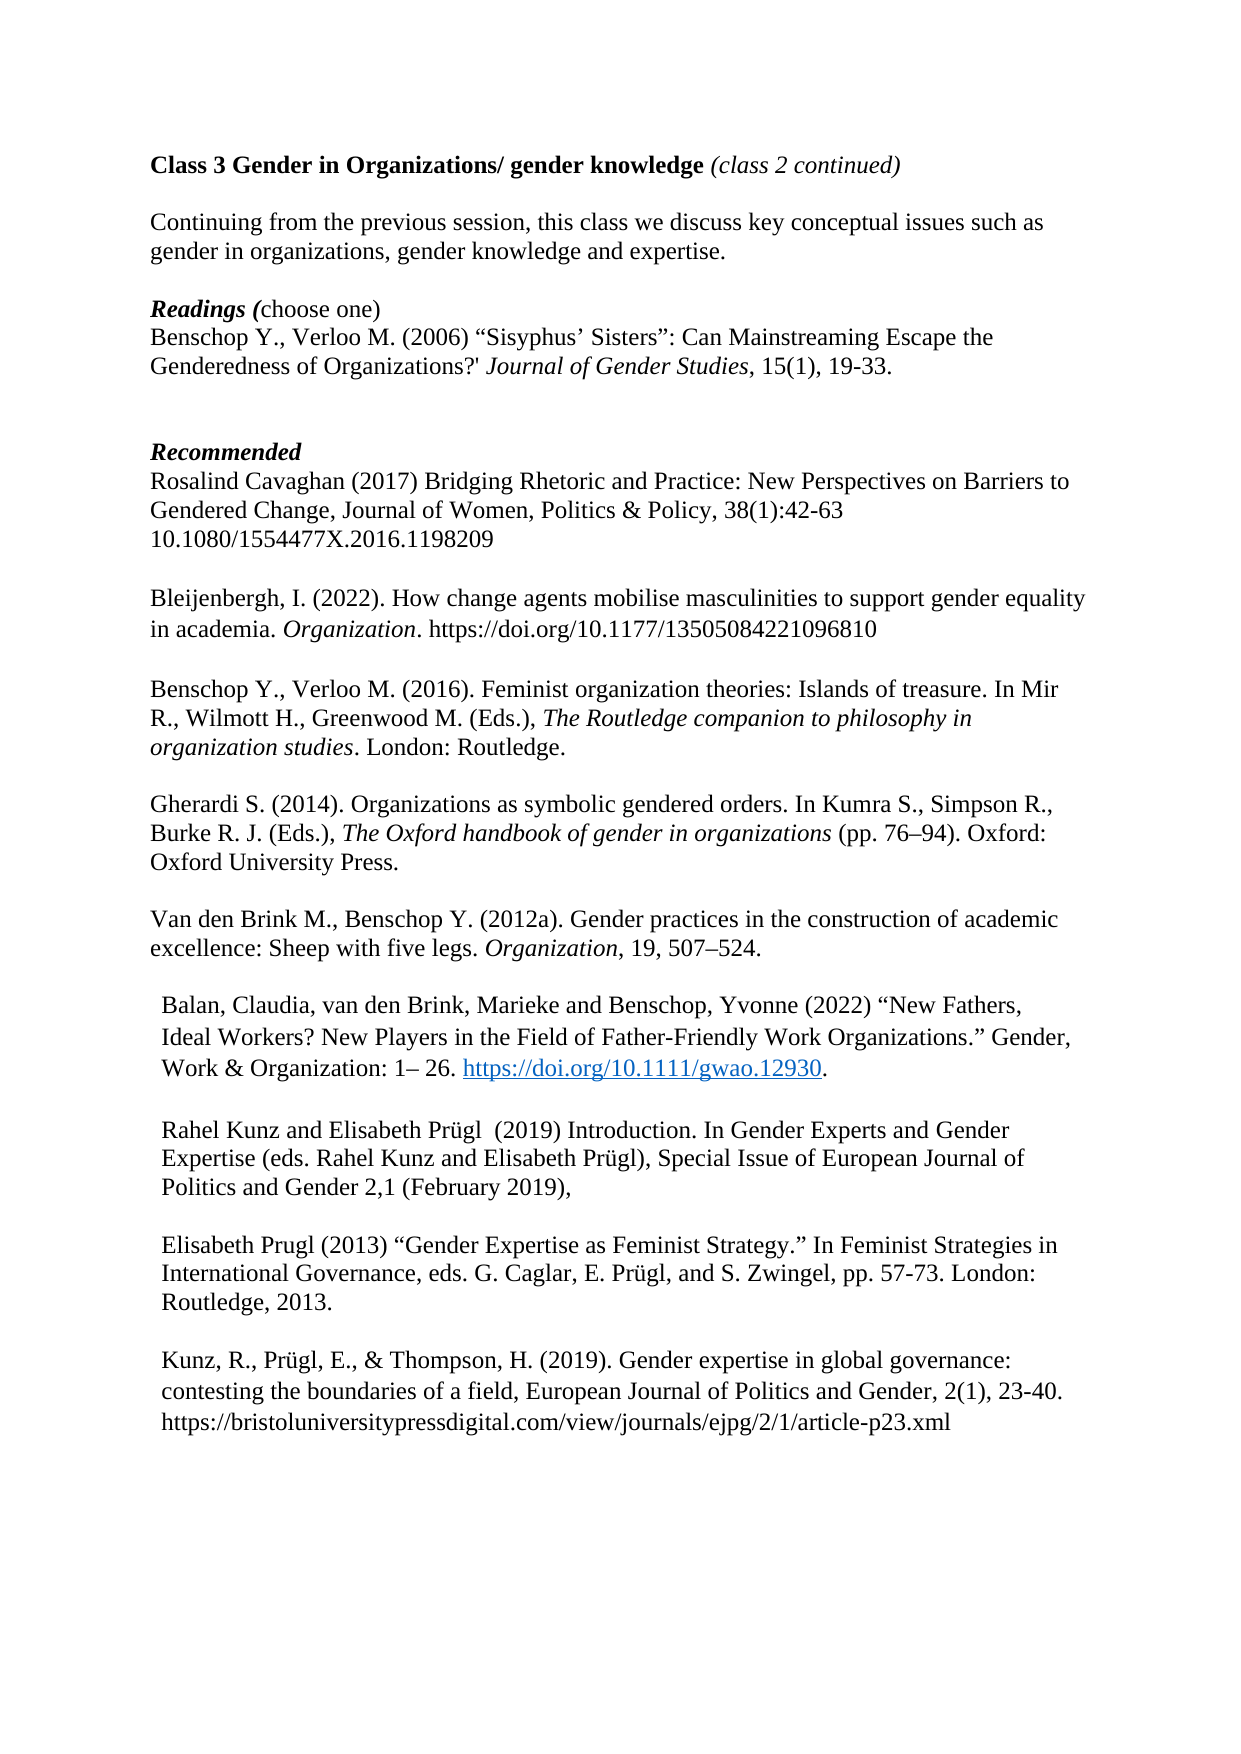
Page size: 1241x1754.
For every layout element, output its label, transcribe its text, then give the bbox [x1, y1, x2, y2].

text Recommended [150, 437, 1090, 466]
table_header Balan, Claudia, van den Brink, Marieke and Benschop, Yvonne (2022) “New Fathers, Ideal Workers? New Players in the Field of Father-Friendly Work Organizations.” Gender, Work & Organization: 1– 26. https://doi.org/10.1111/gwao.12930. Rahel Kunz and Elisabeth Prügl (2019) Introduction. In Gender Experts and Gender Expertise (eds. Rahel Kunz and Elisabeth Prügl), Special Issue of European Journal of Politics and Gender 2,1 (February 2019), Elisabeth Prugl (2013) “Gender Expertise as Feminist Strategy.” In Feminist Strategies in International Governance, eds. G. Caglar, E. Prügl, and S. Zwingel, pp. 57-73. London: Routledge, 2013. Kunz, R., Prügl, E., & Thompson, H. (2019). Gender expertise in global governance: contesting the boundaries of a field, European Journal of Politics and Gender, 2(1), 23-40. https://bristoluniversitypressdigital.com/view/journals/ejpg/2/1/article-p23.xml [150, 991, 1087, 1530]
text Van den Brink M., Benschop Y. (2012a). Gender practices in the construction of academic excellence: Sheep with five legs. Organization, 19, 507–524. [150, 904, 1090, 962]
text Continuing from the previous session, this class we discuss key conceptual issues such as gender in organizations, gender knowledge and expertise. [150, 207, 1090, 265]
text Benschop Y., Verloo M. (2016). Feminist organization theories: Islands of treasure. In Mir R., Wilmott H., Greenwood M. (Eds.), The Routledge companion to philosophy in organization studies. London: Routledge. [150, 674, 1090, 761]
text Readings (choose one) [150, 294, 1090, 322]
text Class 3 Gender in Organizations/ gender knowledge (class 2 continued) [150, 150, 1090, 179]
text Bleijenbergh, I. (2022). How change agents mobilise masculinities to support gender equality in academia. Organization. https://doi.org/10.1177/13505084221096810 [150, 583, 1090, 643]
text Rosalind Cavaghan (2017) Bridging Rhetoric and Practice: New Perspectives on Barriers to Gendered Change, Journal of Women, Politics & Policy, 38(1):42-63 10.1080/1554477X.2016.1198209 [150, 466, 1090, 552]
text Benschop Y., Verloo M. (2006) “Sisyphus’ Sisters”: Can Mainstreaming Escape the Genderedness of Organizations?' Journal of Gender Studies, 15(1), 19-33. [150, 322, 1090, 380]
text Gherardi S. (2014). Organizations as symbolic gendered orders. In Kumra S., Simpson R., Burke R. J. (Eds.), The Oxford handbook of gender in organizations (pp. 76–94). Oxford: Oxford University Press. [150, 789, 1090, 876]
